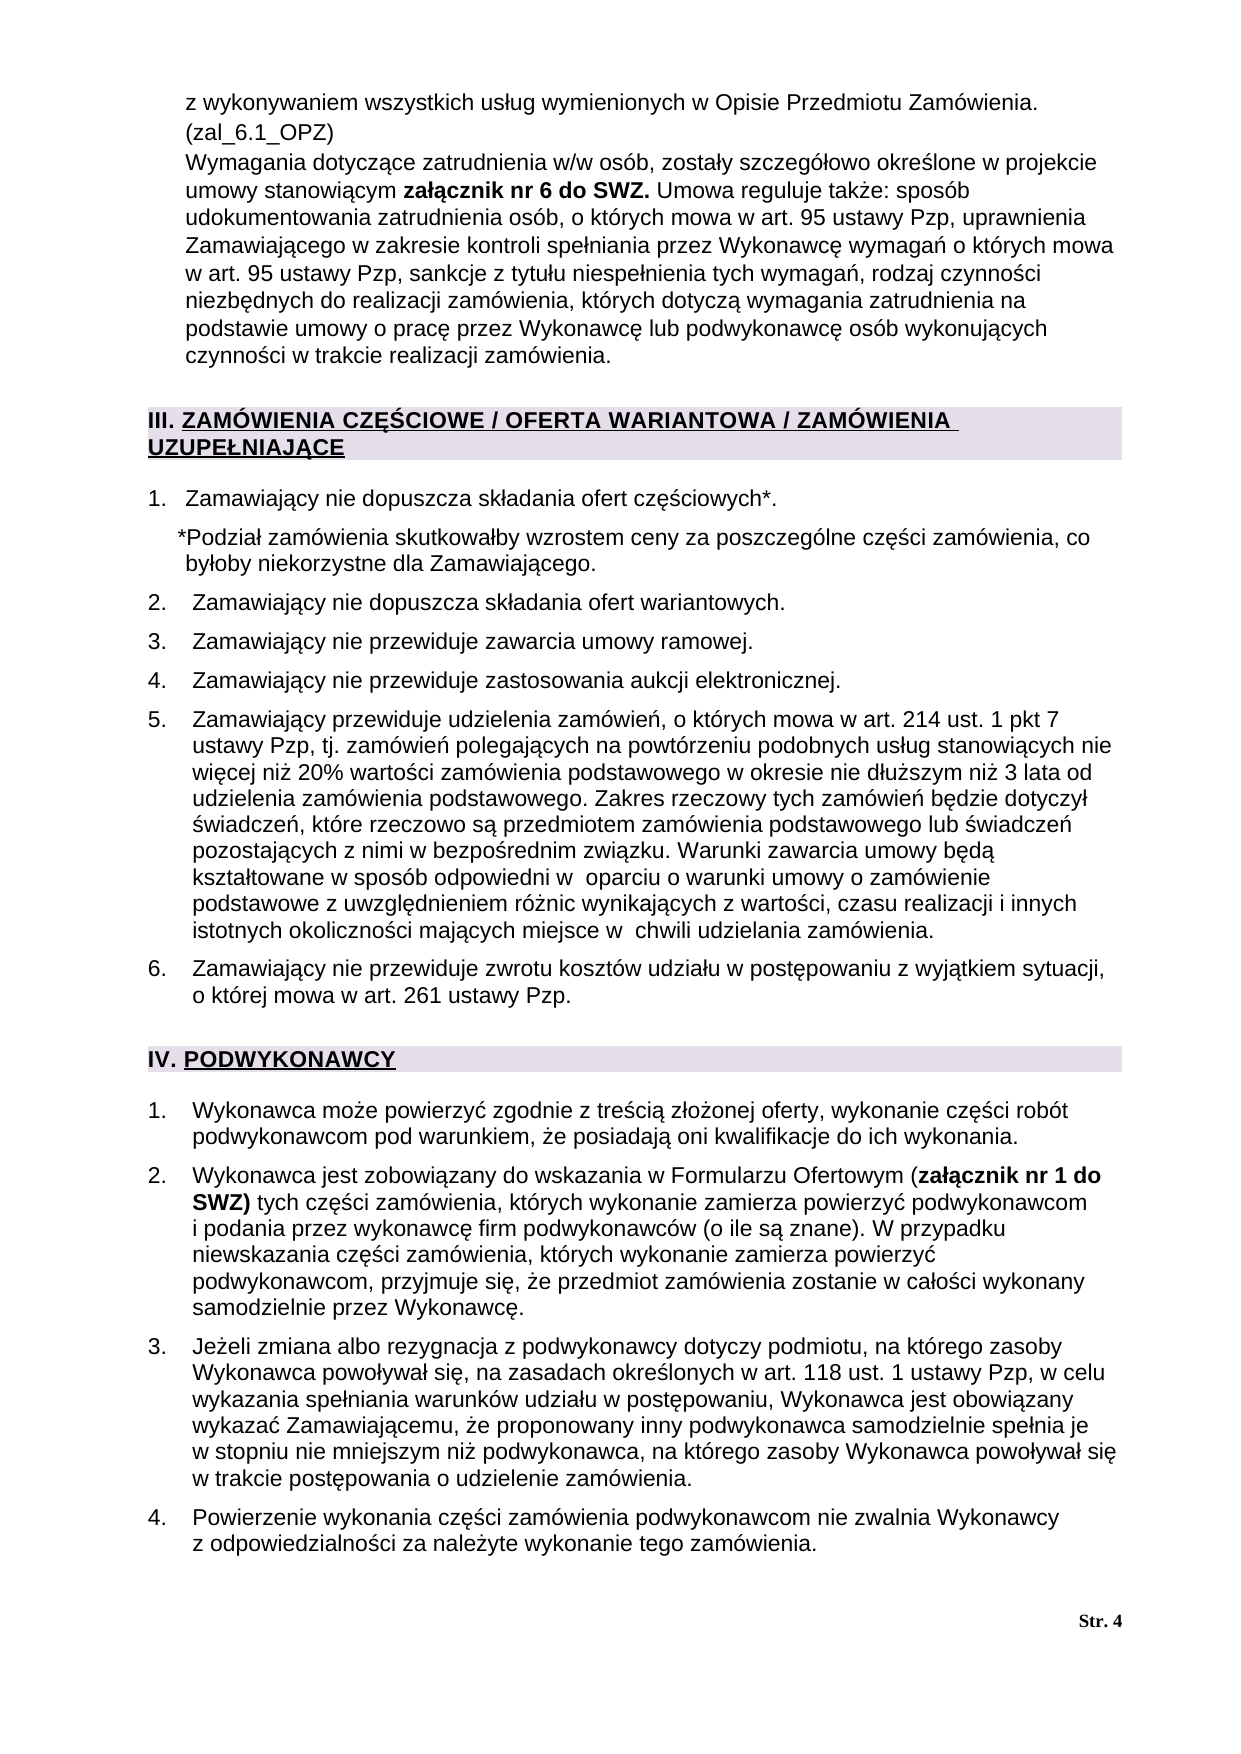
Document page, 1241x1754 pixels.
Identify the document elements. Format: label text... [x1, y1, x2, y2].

list Zamawiający nie przewiduje zastosowania aukcji elektronicznej. [148, 667, 1122, 693]
list Zamawiający nie przewiduje zwrotu kosztów udziału w postępowaniu z wyjątkiem sytuacji, o której mowa w art. 261 ustawy Pzp. [148, 955, 1122, 1008]
text *Podział zamówienia skutkowałby wzrostem ceny za poszczególne części zamówienia, co byłoby niekorzystne dla Zamawiającego. [177, 524, 1122, 577]
list Wykonawca może powierzyć zgodnie z treścią złożonej oferty, wykonanie części robót podwykonawcom pod warunkiem, że posiadają oni kwalifikacje do ich wykonania. [148, 1097, 1122, 1150]
list Powierzenie wykonania części zamówienia podwykonawcom nie zwalnia Wykonawcy z odpowiedzialności za należyte wykonanie tego zamówienia. [148, 1503, 1122, 1556]
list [148, 89, 1122, 145]
list Zamawiający przewiduje udzielenia zamówień, o których mowa w art. 214 ust. 1 pkt 7 ustawy Pzp, tj. zamówień polegających na powtórzeniu podobnych usług stanowiących nie więcej niż 20% wartości zamówienia podstawowego w okresie nie dłuższym niż 3 lata od udzielenia zamówienia podstawowego. Zakres rzeczowy tych zamówień będzie dotyczył świadczeń, które rzeczowo są przedmiotem zamówienia podstawowego lub świadczeń pozostających z nimi w bezpośrednim związku. Warunki zawarcia umowy będą kształtowane w sposób odpowiedni w oparciu o warunki umowy o zamówienie podstawowe z uwzględnieniem różnic wynikających z wartości, czasu realizacji i innych istotnych okoliczności mających miejsce w chwili udzielania zamówienia. [148, 706, 1122, 943]
list Jeżeli zmiana albo rezygnacja z podwykonawcy dotyczy podmiotu, na którego zasoby Wykonawca powoływał się, na zasadach określonych w art. 118 ust. 1 ustawy Pzp, w celu wykazania spełniania warunków udziału w postępowaniu, Wykonawca jest obowiązany wykazać Zamawiającemu, że proponowany inny podwykonawca samodzielnie spełnia je w stopniu nie mniejszym niż podwykonawca, na którego zasoby Wykonawca powoływał się w trakcie postępowania o udzielenie zamówienia. [148, 1333, 1122, 1491]
list Zamawiający nie dopuszcza składania ofert wariantowych. [148, 589, 1122, 616]
subtitle III. ZAMÓWIENIA CZĘŚCIOWE / OFERTA WARIANTOWA / ZAMÓWIENIA UZUPEŁNIAJĄCE [148, 407, 1122, 460]
subtitle IV. PODWYKONAWCY [148, 1046, 1122, 1072]
list Zamawiający nie dopuszcza składania ofert częściowych*. [148, 485, 1122, 511]
list Zamawiający nie przewiduje zawarcia umowy ramowej. [148, 628, 1122, 654]
list Wykonawca jest zobowiązany do wskazania w Formularzu Ofertowym (załącznik nr 1 do SWZ) tych części zamówienia, których wykonanie zamierza powierzyć podwykonawcom i podania przez wykonawcę firm podwykonawców (o ile są znane). W przypadku niewskazania części zamówienia, których wykonanie zamierza powierzyć podwykonawcom, przyjmuje się, że przedmiot zamówienia zostanie w całości wykonany samodzielnie przez Wykonawcę. [148, 1162, 1122, 1320]
list Wymagania dotyczące zatrudnienia w/w osób, zostały szczegółowo określone w projekcie umowy stanowiącym załącznik nr 6 do SWZ. Umowa reguluje także: sposób udokumentowania zatrudnienia osób, o których mowa w art. 95 ustawy Pzp, uprawnienia Zamawiającego w zakresie kontroli spełniania przez Wykonawcę wymagań o których mowa w art. 95 ustawy Pzp, sankcje z tytułu niespełnienia tych wymagań, rodzaj czynności niezbędnych do realizacji zamówienia, których dotyczą wymagania zatrudnienia na podstawie umowy o pracę przez Wykonawcę lub podwykonawcę osób wykonujących czynności w trakcie realizacji zamówienia. [185, 149, 1122, 369]
